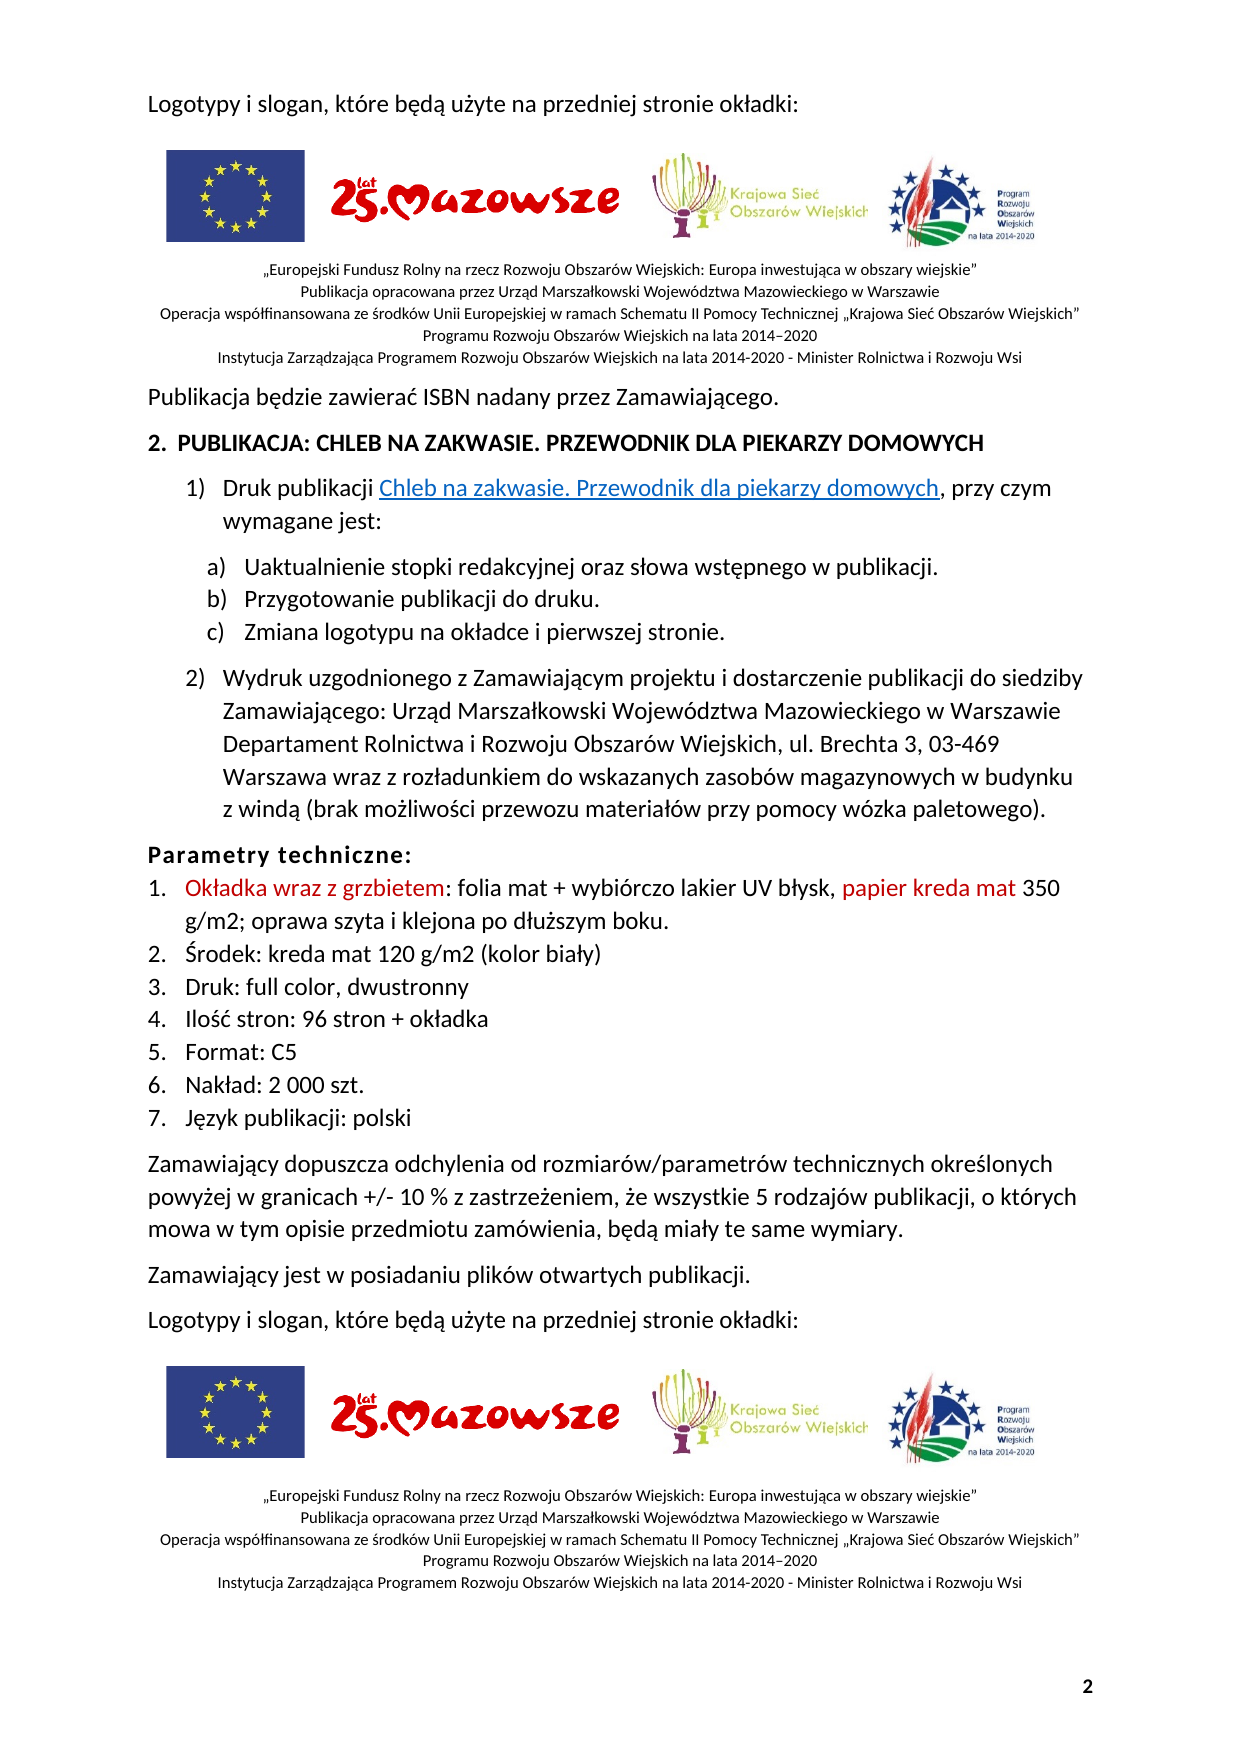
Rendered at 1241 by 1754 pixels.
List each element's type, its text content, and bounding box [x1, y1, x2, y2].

list Format: C5 [148, 1036, 1093, 1067]
text Logotypy i slogan, które będą użyte na przedniej stronie okładki: [148, 1304, 1093, 1335]
picture [323, 1388, 627, 1447]
list Przygotowanie publikacji do druku. [207, 583, 1093, 614]
list Wydruk uzgodnionego z Zamawiającym projektu i dostarczenie publikacji do siedziby Zamawiającego: Urząd Marszałkowski Województwa Mazowieckiego w Warszawie Departament Rolnictwa i Rozwoju Obszarów Wiejskich, ul. Brechta 3, 03-469 Warszawa wraz z rozładunkiem do wskazanych zasobów magazynowych w budynku z windą (brak możliwości przewozu materiałów przy pomocy wózka paletowego). [185, 662, 1093, 824]
list Zmiana logotypu na okładce i pierwszej stronie. [207, 616, 1093, 647]
text Operacja współfinansowana ze środków Unii Europejskiej w ramach Schematu II Pomocy Technicznej „Krajowa Sieć Obszarów Wiejskich” Programu Rozwoju Obszarów Wiejskich na lata 2014–2020 [148, 1529, 1093, 1571]
list Uaktualnienie stopki redakcyjnej oraz słowa wstępnego w publikacji. [207, 551, 1093, 581]
picture [882, 151, 1046, 256]
text Zamawiający dopuszcza odchylenia od rozmiarów/parametrów technicznych określonych powyżej w granicach +/- 10 % z zastrzeżeniem, że wszystkie 5 rodzajów publikacji, o których mowa w tym opisie przedmiotu zamówienia, będą miały te same wymiary. [148, 1148, 1093, 1244]
text Instytucja Zarządzająca Programem Rozwoju Obszarów Wiejskich na lata 2014-2020 - Minister Rolnictwa i Rozwoju Wsi [148, 1573, 1093, 1593]
text Publikacja opracowana przez Urząd Marszałkowski Województwa Mazowieckiego w Warszawie [148, 1507, 1093, 1527]
list Druk: full color, dwustronny [148, 971, 1093, 1001]
list Nakład: 2 000 szt. [148, 1069, 1093, 1100]
list Okładka wraz z grzbietem: folia mat + wybiórczo lakier UV błysk, papier kreda mat 350 g/m2; oprawa szyta i klejona po dłuższym boku. [148, 872, 1093, 935]
picture [652, 1369, 868, 1454]
text Instytucja Zarządzająca Programem Rozwoju Obszarów Wiejskich na lata 2014-2020 - Minister Rolnictwa i Rozwoju Wsi [148, 347, 1093, 367]
list Ilość stron: 96 stron + okładka [148, 1003, 1093, 1034]
text Logotypy i slogan, które będą użyte na przedniej stronie okładki: [148, 89, 1093, 119]
picture [323, 172, 627, 231]
picture [882, 1366, 1046, 1472]
picture [166, 150, 305, 242]
list Środek: kreda mat 120 g/m2 (kolor biały) [148, 938, 1093, 968]
subtitle Parametry techniczne: [148, 839, 1093, 869]
text „Europejski Fundusz Rolny na rzecz Rozwoju Obszarów Wiejskich: Europa inwestująca w obszary wiejskie” [148, 259, 1093, 280]
text Publikacja opracowana przez Urząd Marszałkowski Województwa Mazowieckiego w Warszawie [148, 281, 1093, 302]
text Zamawiający jest w posiadaniu plików otwartych publikacji. [148, 1259, 1093, 1289]
list Język publikacji: polski [148, 1102, 1093, 1133]
text Operacja współfinansowana ze środków Unii Europejskiej w ramach Schematu II Pomocy Technicznej „Krajowa Sieć Obszarów Wiejskich” Programu Rozwoju Obszarów Wiejskich na lata 2014–2020 [148, 303, 1093, 346]
text „Europejski Fundusz Rolny na rzecz Rozwoju Obszarów Wiejskich: Europa inwestująca w obszary wiejskie” [148, 1485, 1093, 1505]
picture [166, 1366, 305, 1458]
text Publikacja będzie zawierać ISBN nadany przez Zamawiającego. [148, 381, 1093, 412]
list Druk publikacji Chleb na zakwasie. Przewodnik dla piekarzy domowych, przy czym wymagane jest: [185, 472, 1093, 536]
picture [652, 153, 868, 238]
subtitle PUBLIKACJA: CHLEB NA ZAKWASIE. PRZEWODNIK DLA PIEKARZY DOMOWYCH [148, 427, 1093, 457]
